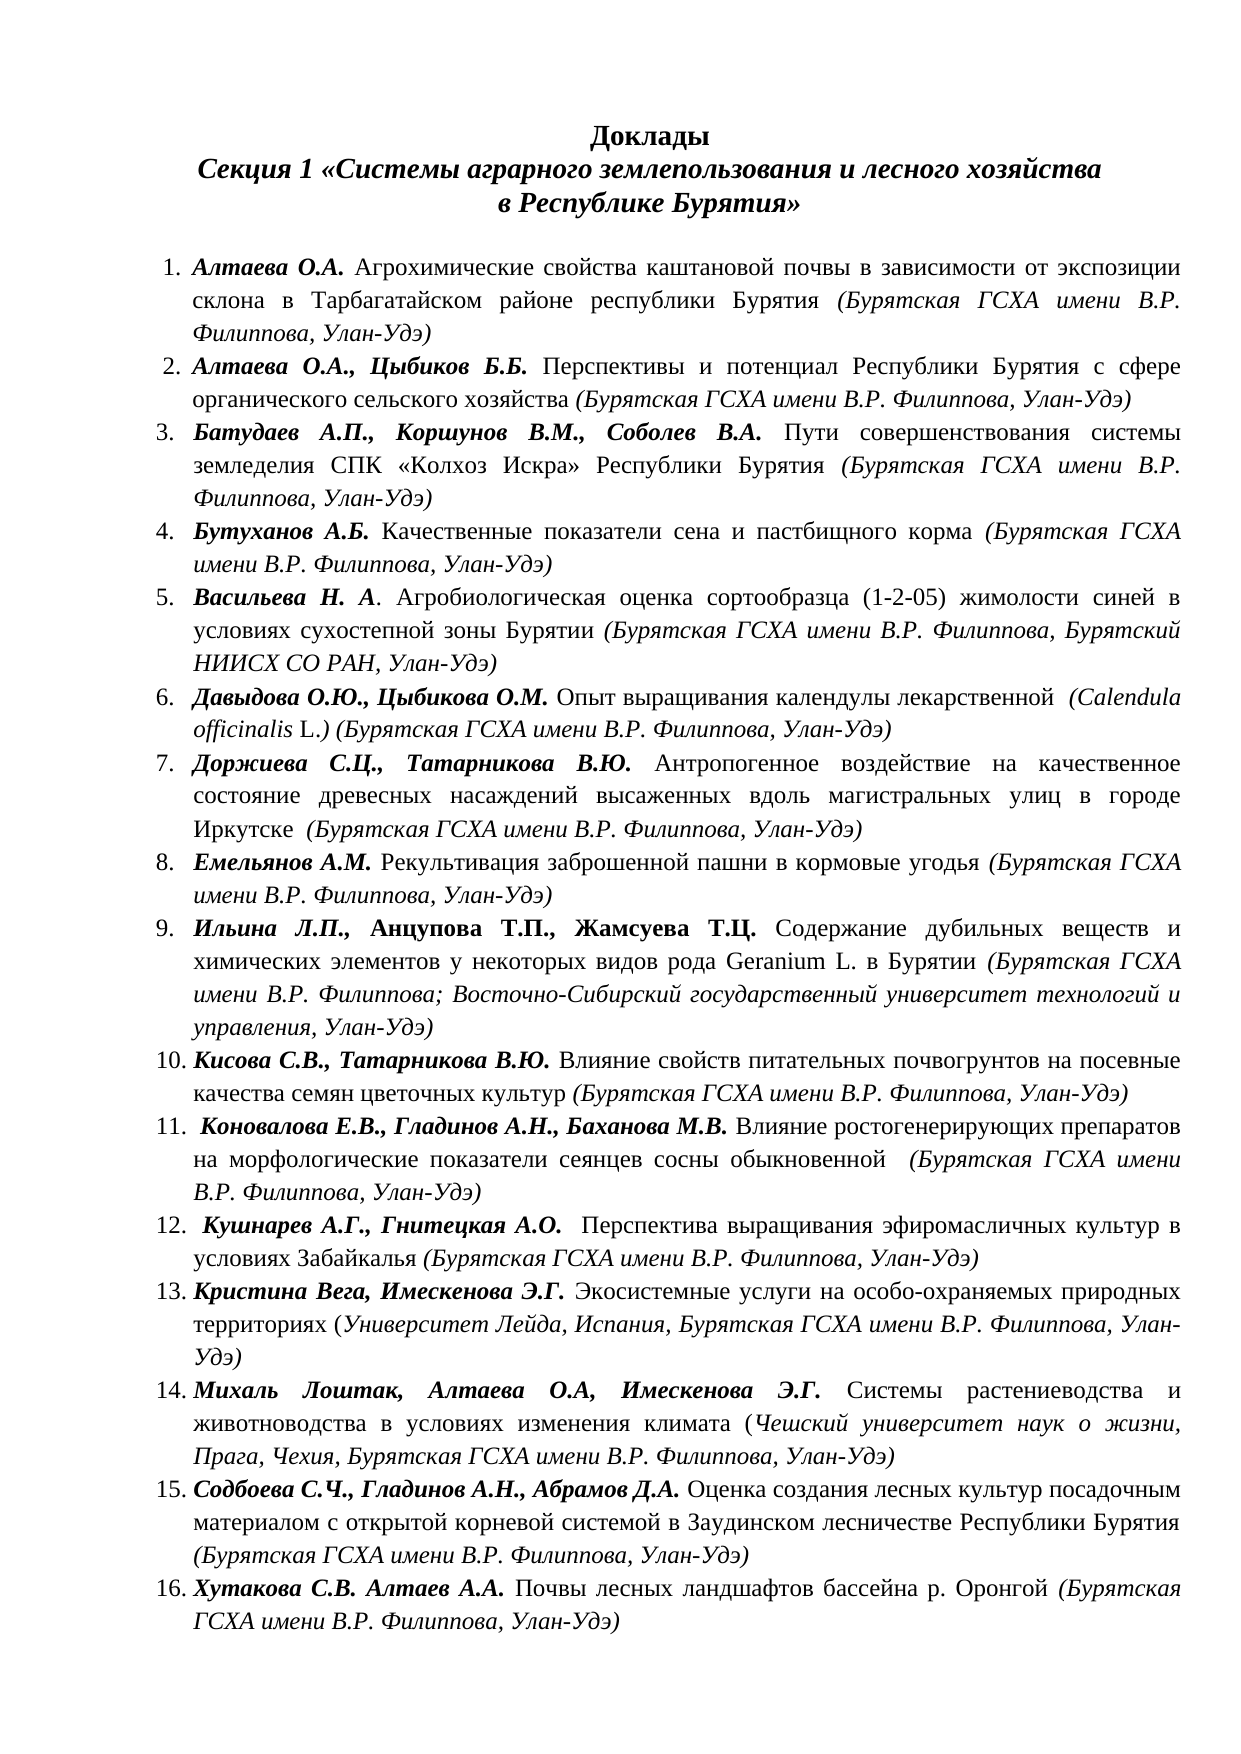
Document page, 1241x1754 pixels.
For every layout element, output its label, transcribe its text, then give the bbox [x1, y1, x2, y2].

list Кушнарев А.Г., Гнитецкая А.О. Перспектива выращивания эфиромасличных культур в условиях Забайкалья (Бурятская ГСХА имени В.Р. Филиппова, Улан-Удэ) [156, 1210, 1181, 1272]
list Емельянов А.М. Рекультивация заброшенной пашни в кормовые угодья (Бурятская ГСХА имени В.Р. Филиппова, Улан-Удэ) [156, 847, 1181, 908]
list Ильина Л.П., Анцупова Т.П., Жамсуева Т.Ц. Содержание дубильных веществ и химических элементов у некоторых видов рода Geranium L. в Бурятии (Бурятская ГСХА имени В.Р. Филиппова; Восточно-Сибирский государственный университет технологий и управления, Улан-Удэ) [156, 913, 1181, 1041]
list Кисова С.В., Татарникова В.Ю. Влияние свойств питательных почвогрунтов на посевные качества семян цветочных культур (Бурятская ГСХА имени В.Р. Филиппова, Улан-Удэ) [156, 1045, 1181, 1107]
list Бутуханов А.Б. Качественные показатели сена и пастбищного корма (Бурятская ГСХА имени В.Р. Филиппова, Улан-Удэ) [156, 516, 1181, 578]
list Доржиева С.Ц., Татарникова В.Ю. Антропогенное воздействие на качественное состояние древесных насаждений высаженных вдоль магистральных улиц в городе Иркутске (Бурятская ГСХА имени В.Р. Филиппова, Улан-Удэ) [156, 748, 1181, 842]
text Доклады [118, 118, 1181, 152]
list Алтаева О.А. Агрохимические свойства каштановой почвы в зависимости от экспозиции склона в Тарбагатайском районе республики Бурятия (Бурятская ГСХА имени В.Р. Филиппова, Улан-Удэ) [162, 252, 1181, 347]
list Батудаев А.П., Коршунов В.М., Соболев В.А. Пути совершенствования системы земледелия СПК «Колхоз Искра» Республики Бурятия (Бурятская ГСХА имени В.Р. Филиппова, Улан-Удэ) [156, 417, 1181, 512]
text в Республике Бурятия» [118, 185, 1181, 219]
text Секция 1 «Системы аграрного землепользования и лесного хозяйства [118, 152, 1181, 185]
list Коновалова Е.В., Гладинов А.Н., Баханова М.В. Влияние ростогенерирующих препаратов на морфологические показатели сеянцев сосны обыкновенной (Бурятская ГСХА имени В.Р. Филиппова, Улан-Удэ) [156, 1111, 1181, 1206]
list Алтаева О.А., Цыбиков Б.Б. Перспективы и потенциал Республики Бурятия с сфере органического сельского хозяйства (Бурятская ГСХА имени В.Р. Филиппова, Улан-Удэ) [162, 351, 1181, 413]
list Давыдова О.Ю., Цыбикова О.М. Опыт выращивания календулы лекарственной (Calendula officinalis L.) (Бурятская ГСХА имени В.Р. Филиппова, Улан-Удэ) [156, 682, 1181, 743]
list Михаль Лоштак, Алтаева О.А, Имескенова Э.Г. Системы растениеводства и животноводства в условиях изменения климата (Чешский университет наук о жизни, Прага, Чехия, Бурятская ГСХА имени В.Р. Филиппова, Улан-Удэ) [156, 1375, 1181, 1470]
list Содбоева С.Ч., Гладинов А.Н., Абрамов Д.А. Оценка создания лесных культур посадочным материалом с открытой корневой системой в Заудинском лесничестве Республики Бурятия (Бурятская ГСХА имени В.Р. Филиппова, Улан-Удэ) [156, 1474, 1181, 1569]
list Кристина Вега, Имескенова Э.Г. Экосистемные услуги на особо-охраняемых природных территориях (Университет Лейда, Испания, Бурятская ГСХА имени В.Р. Филиппова, Улан-Удэ) [156, 1276, 1181, 1371]
list Хутакова С.В. Алтаев А.А. Почвы лесных ландшафтов бассейна р. Оронгой (Бурятская ГСХА имени В.Р. Филиппова, Улан-Удэ) [156, 1573, 1181, 1635]
list Васильева Н. А. Агробиологическая оценка сортообразца (1-2-05) жимолости синей в условиях сухостепной зоны Бурятии (Бурятская ГСХА имени В.Р. Филиппова, Бурятский НИИСХ СО РАН, Улан-Удэ) [156, 582, 1181, 677]
